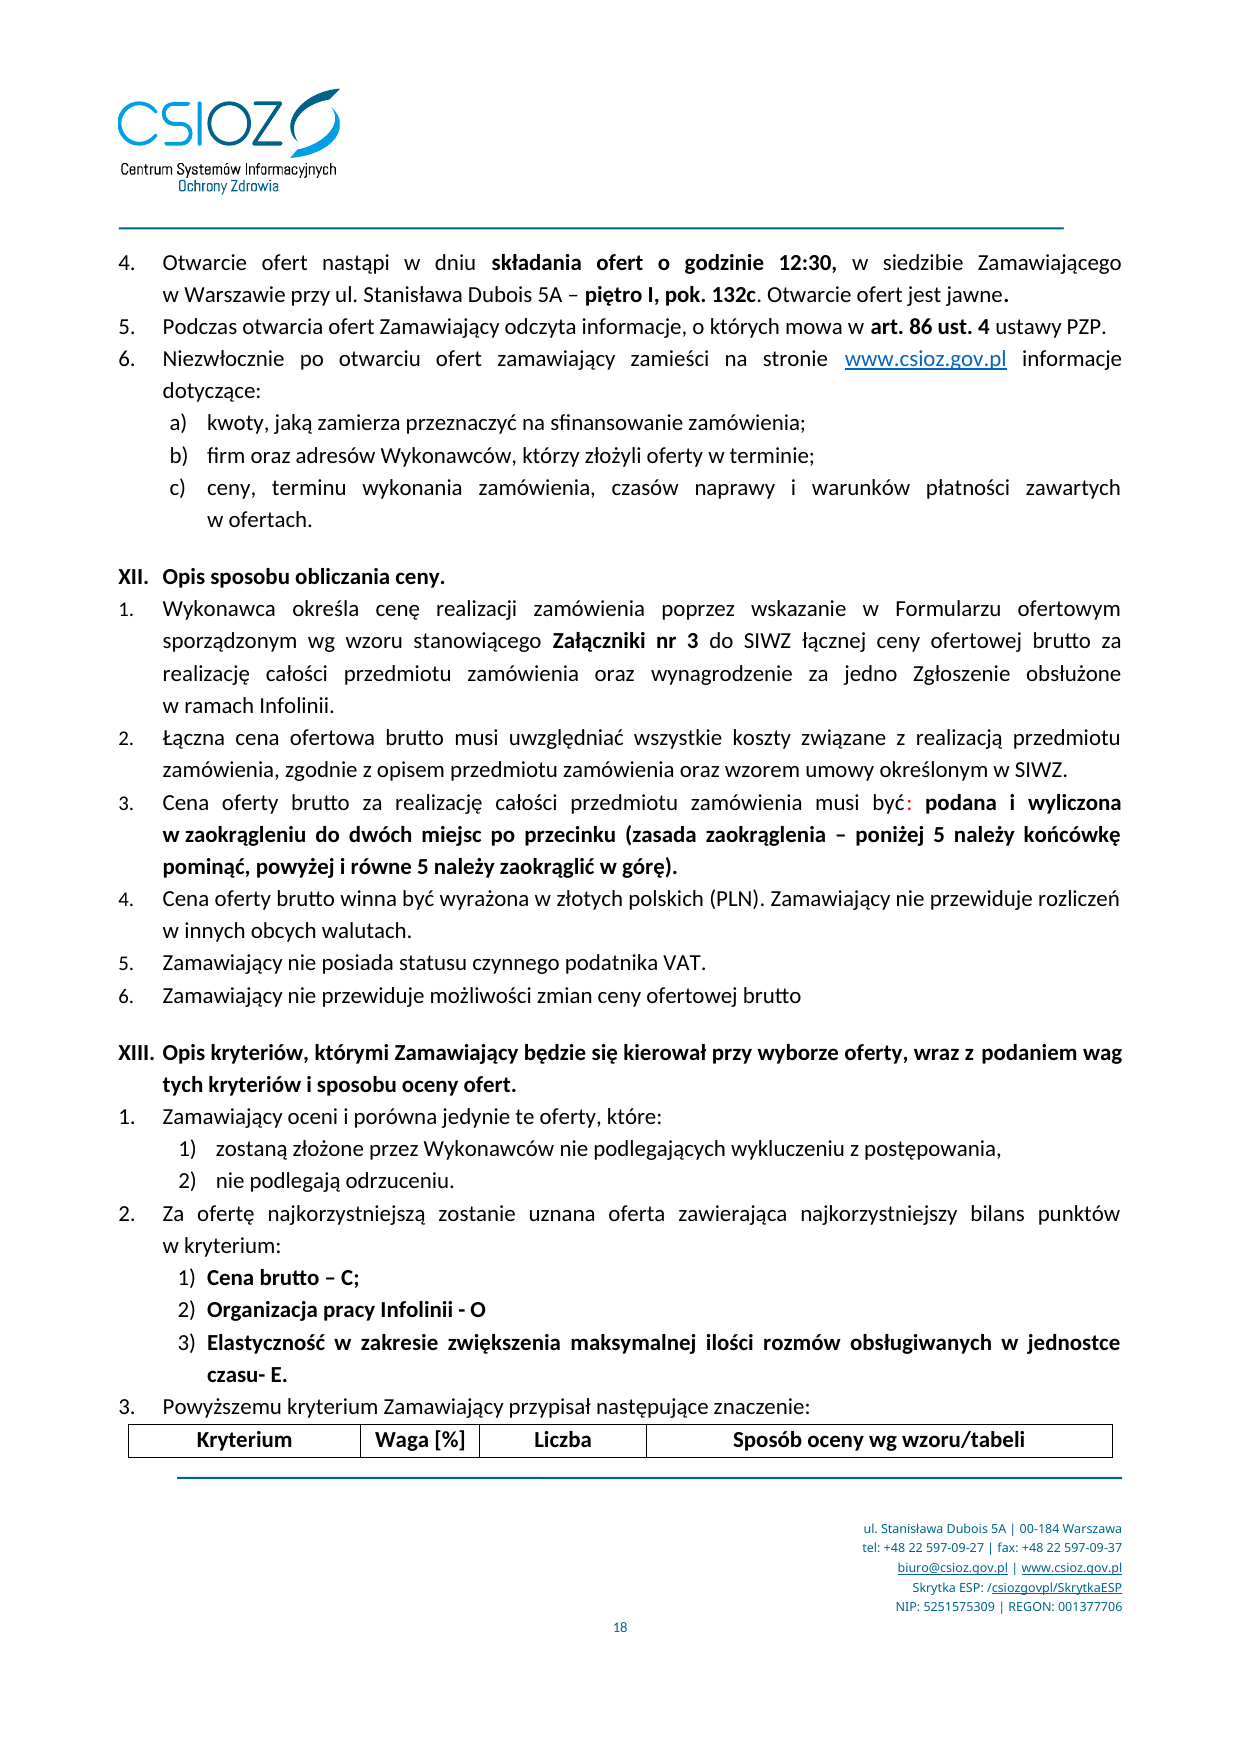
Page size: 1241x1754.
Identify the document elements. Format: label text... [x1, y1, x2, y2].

list Cena brutto – C; [177, 1263, 1122, 1291]
list Łączna cena ofertowa brutto musi uwzględniać wszystkie koszty związane z realizacją przedmiotu zamówienia, zgodnie z opisem przedmiotu zamówienia oraz wzorem umowy określonym w SIWZ. [118, 723, 1122, 783]
list ceny, terminu wykonania zamówienia, czasów naprawy i warunków płatności zawartych w ofertach. [169, 473, 1122, 533]
text XII. Opis sposobu obliczania ceny. [118, 562, 1122, 590]
list nie podlegają odrzuceniu. [178, 1167, 1122, 1195]
table_header Liczba punktów [480, 1425, 646, 1457]
list Za ofertę najkorzystniejszą zostanie uznana oferta zawierająca najkorzystniejszy bilans punktów w kryterium: [118, 1199, 1122, 1259]
list Zamawiający oceni i porówna jedynie te oferty, które: [118, 1102, 1122, 1130]
table_header Waga [%] [361, 1425, 479, 1457]
list zostaną złożone przez Wykonawców nie podlegających wykluczeniu z postępowania, [178, 1134, 1122, 1162]
list firm oraz adresów Wykonawców, którzy złożyli oferty w terminie; [169, 441, 1122, 469]
list Cena oferty brutto winna być wyrażona w złotych polskich (PLN). Zamawiający nie przewiduje rozliczeń w innych obcych walutach. [118, 884, 1122, 944]
text XIII. Opis kryteriów, którymi Zamawiający będzie się kierował przy wyborze oferty, wraz z podaniem wag tych kryteriów i sposobu oceny ofert. [118, 1038, 1122, 1098]
table_header Kryterium [129, 1425, 360, 1457]
list Wykonawca określa cenę realizacji zamówienia poprzez wskazanie w Formularzu ofertowym sporządzonym wg wzoru stanowiącego Załączniki nr 3 do SIWZ łącznej ceny ofertowej brutto za realizację całości przedmiotu zamówienia oraz wynagrodzenie za jedno Zgłoszenie obsłużone w ramach Infolinii. [118, 594, 1122, 719]
list Zamawiający nie posiada statusu czynnego podatnika VAT. [118, 948, 1122, 977]
list Niezwłocznie po otwarciu ofert zamawiający zamieści na stronie www.csioz.gov.pl informacje dotyczące: [118, 344, 1122, 404]
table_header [647, 1425, 1112, 1457]
list Otwarcie ofert nastąpi w dniu składania ofert o godzinie 12:30, w siedzibie Zamawiającego w Warszawie przy ul. Stanisława Dubois 5A – piętro I, pok. 132c. Otwarcie ofert jest jawne. [118, 248, 1122, 308]
list kwoty, jaką zamierza przeznaczyć na sfinansowanie zamówienia; [169, 408, 1122, 437]
list Organizacja pracy Infolinii - O [177, 1295, 1122, 1323]
list Elastyczność w zakresie zwiększenia maksymalnej ilości rozmów obsługiwanych w jednostce czasu- E. [177, 1328, 1122, 1388]
list Powyższemu kryterium Zamawiający przypisał następujące znaczenie: [118, 1392, 1122, 1420]
list Cena oferty brutto za realizację całości przedmiotu zamówienia musi być: podana i wyliczona w zaokrągleniu do dwóch miejsc po przecinku (zasada zaokrąglenia – poniżej 5 należy końcówkę pominąć, powyżej i równe 5 należy zaokrąglić w górę). [118, 788, 1122, 880]
list Podczas otwarcia ofert Zamawiający odczyta informacje, o których mowa w art. 86 ust. 4 ustawy PZP. [118, 312, 1122, 340]
list Zamawiający nie przewiduje możliwości zmian ceny ofertowej brutto [118, 981, 1122, 1009]
